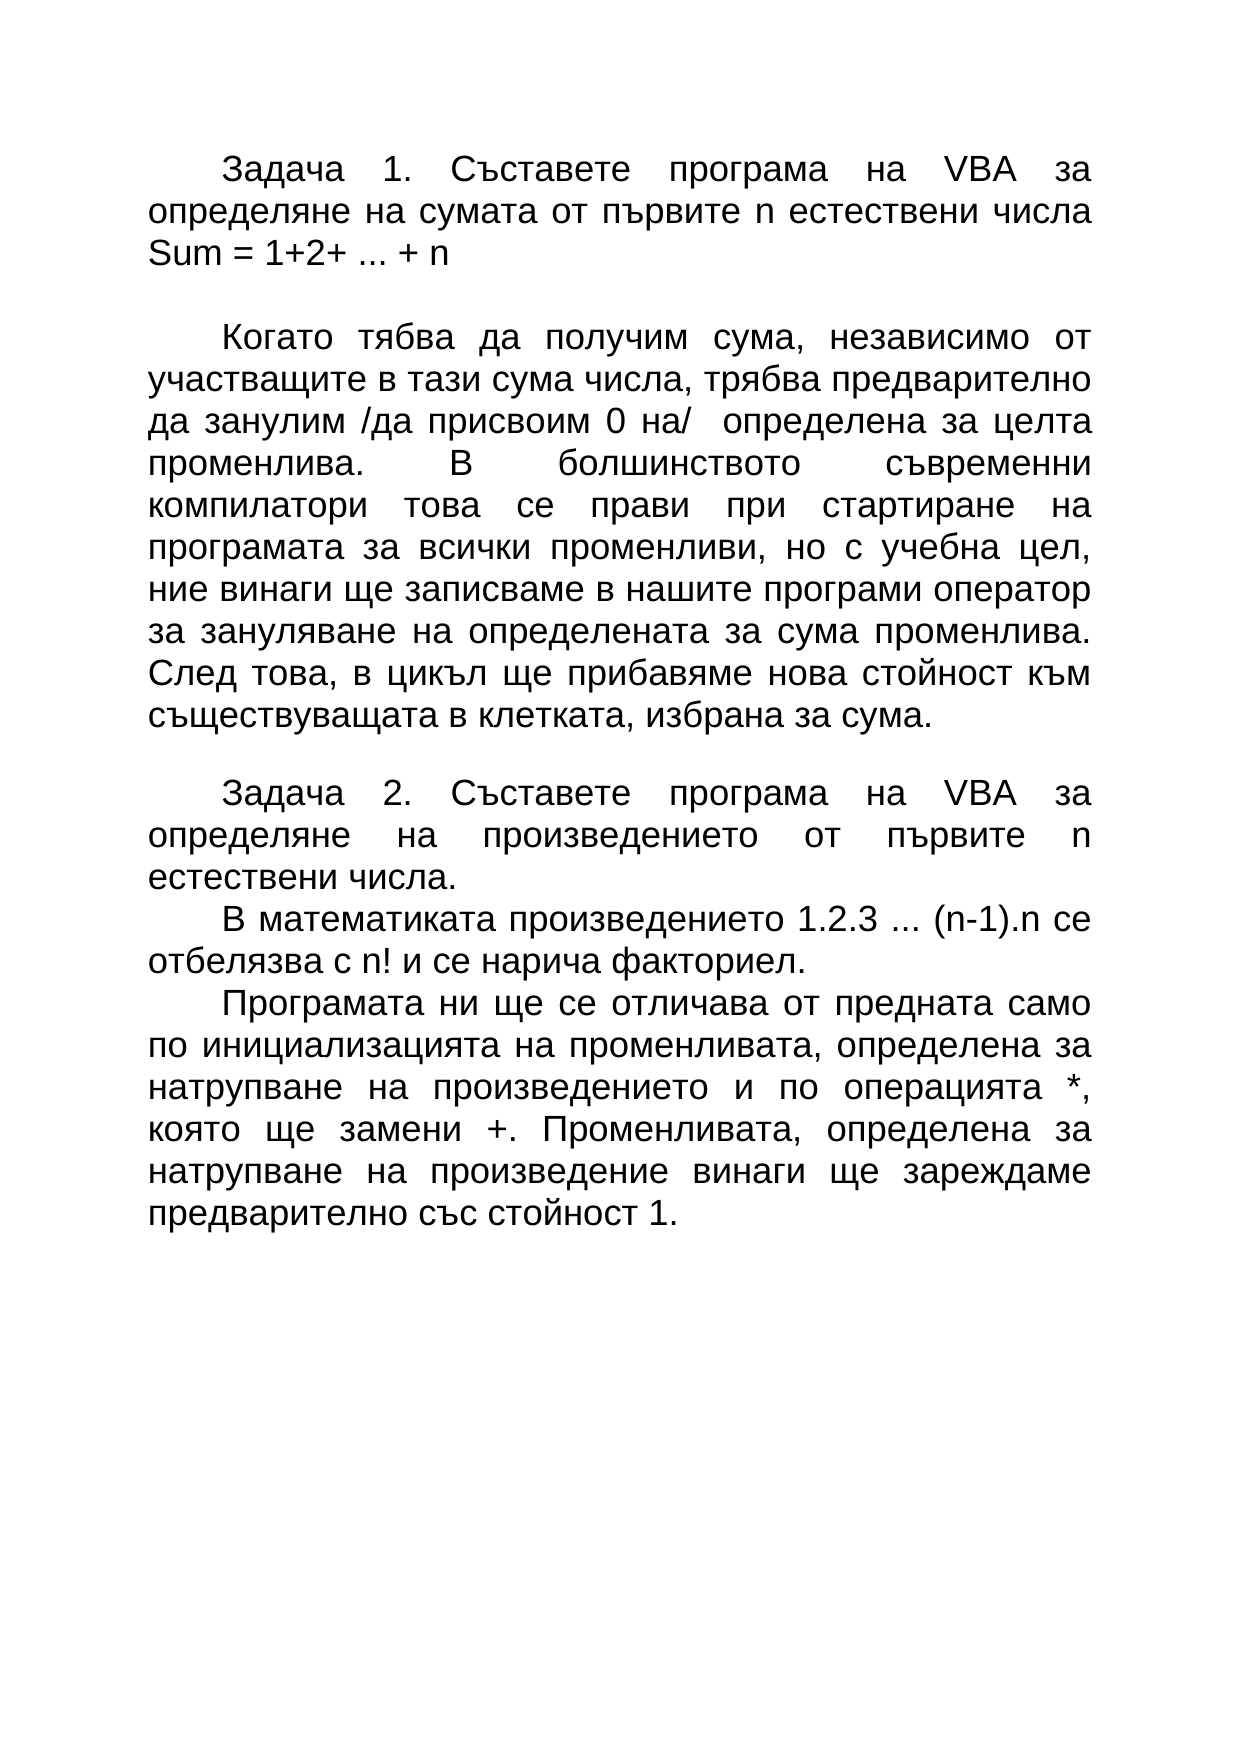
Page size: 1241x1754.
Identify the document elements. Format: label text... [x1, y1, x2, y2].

text Когато тябва да получим сума, независимо от участващите в тази сума числа, трябва предварително да занулим /да присвоим 0 на/ определена за целта променлива. В болшинството съвременни компилатори това се прави при стартиране на програмата за всички променливи, но с учебна цел, ние винаги ще записваме в нашите програми оператор за зануляване на определената за сума променлива. След това, в цикъл ще прибавяме нова стойност към съществуващата в клетката, избрана за сума. [148, 316, 1093, 735]
text Задача 2. Съставете програма на VBA за определяне на произведението от първите n естествени числа. [148, 771, 1093, 897]
text В математиката произведението 1.2.3 ... (n-1).n се отбелязва с n! и се нарича факториел. [148, 897, 1093, 981]
text Програмата ни ще се отличава от предната само по инициализацията на променливата, определена за натрупване на произведението и по операцията *, която ще замени +. Променливата, определена за натрупване на произведение винаги ще зареждаме предварително със стойност 1. [148, 981, 1093, 1233]
text Задача 1. Съставете програма на VBA за определянe на сумата от първите n естествени числа Sum = 1+2+ ... + n [148, 148, 1093, 273]
